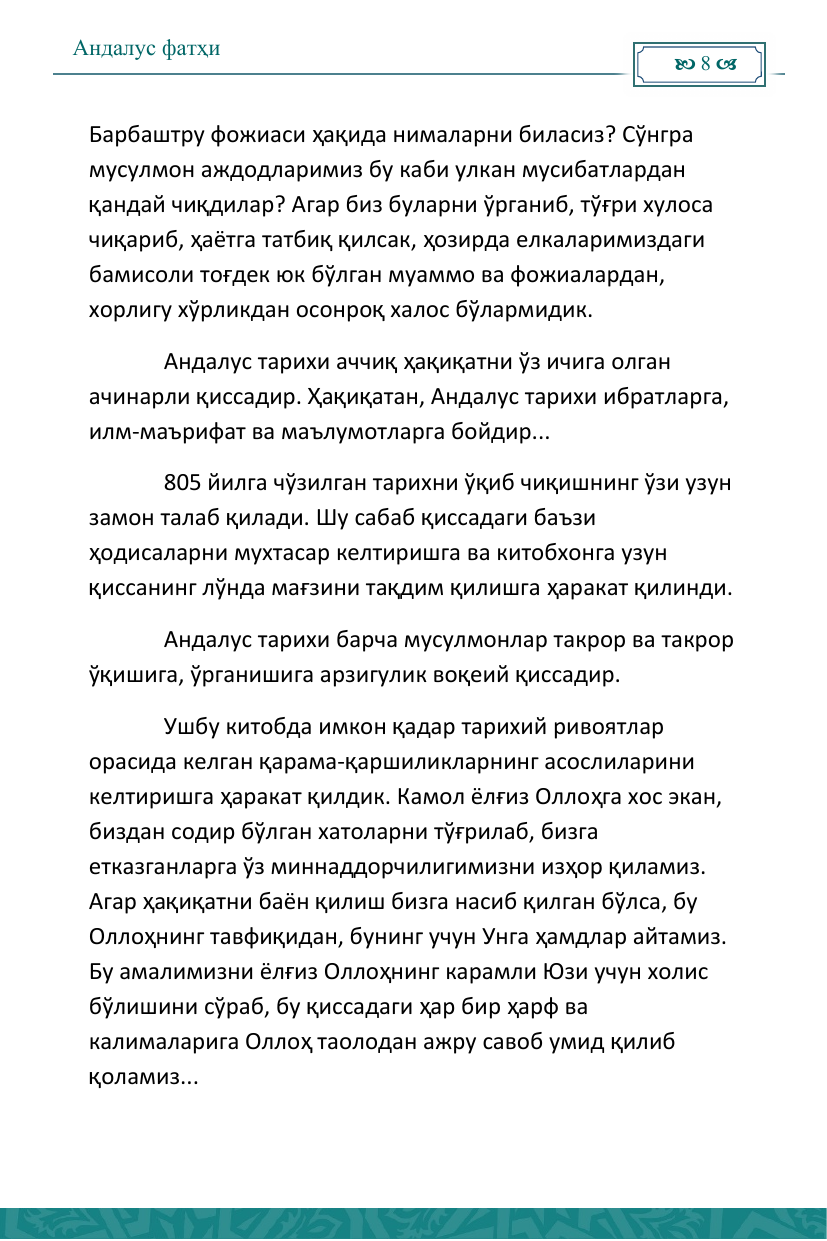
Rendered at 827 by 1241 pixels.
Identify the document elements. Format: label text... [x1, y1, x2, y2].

text Ушбу китобда имкон қадар тарихий ривоятлар орасида келган қарама-қаршиликларнинг асослиларини келтиришга ҳаракат қилдик. Камол ёлғиз Оллоҳга хос экан, биздан содир бўлган хатоларни тўғрилаб, бизга етказганларга ўз миннаддорчилигимизни изҳор қиламиз. Агар ҳақиқатни баён қилиш бизга насиб қилган бўлса, бу Оллоҳнинг тавфиқидан, бунинг учун Унга ҳамдлар айтамиз. Бу амалимизни ёлғиз Оллоҳнинг карамли Юзи учун холис бўлишини сўраб, бу қиссадаги ҳар бир ҳарф ва калималарига Оллоҳ таолодан ажру савоб умид қилиб қоламиз... [89, 710, 738, 1090]
text Андалус тарихи аччиқ ҳақиқатни ўз ичига олган ачинарли қиссадир. Ҳақиқатан, Андалус тарихи ибратларга, илм-маърифат ва маълумотларга бойдир... [89, 345, 738, 445]
text 805 йилга чўзилган тарихни ўқиб чиқишнинг ўзи узун замон талаб қилади. Шу сабаб қиссадаги баъзи ҳодисаларни мухтасар келтиришга ва китобхонга узун қиссанинг лўнда мағзини тақдим қилишга ҳаракат қилинди. [89, 466, 738, 602]
picture [0, 1208, 827, 1239]
text Андалус тарихи барча мусулмонлар такрор ва такрор ўқишига, ўрганишига арзигулик воқеий қиссадир. [89, 623, 738, 689]
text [89, 118, 738, 324]
